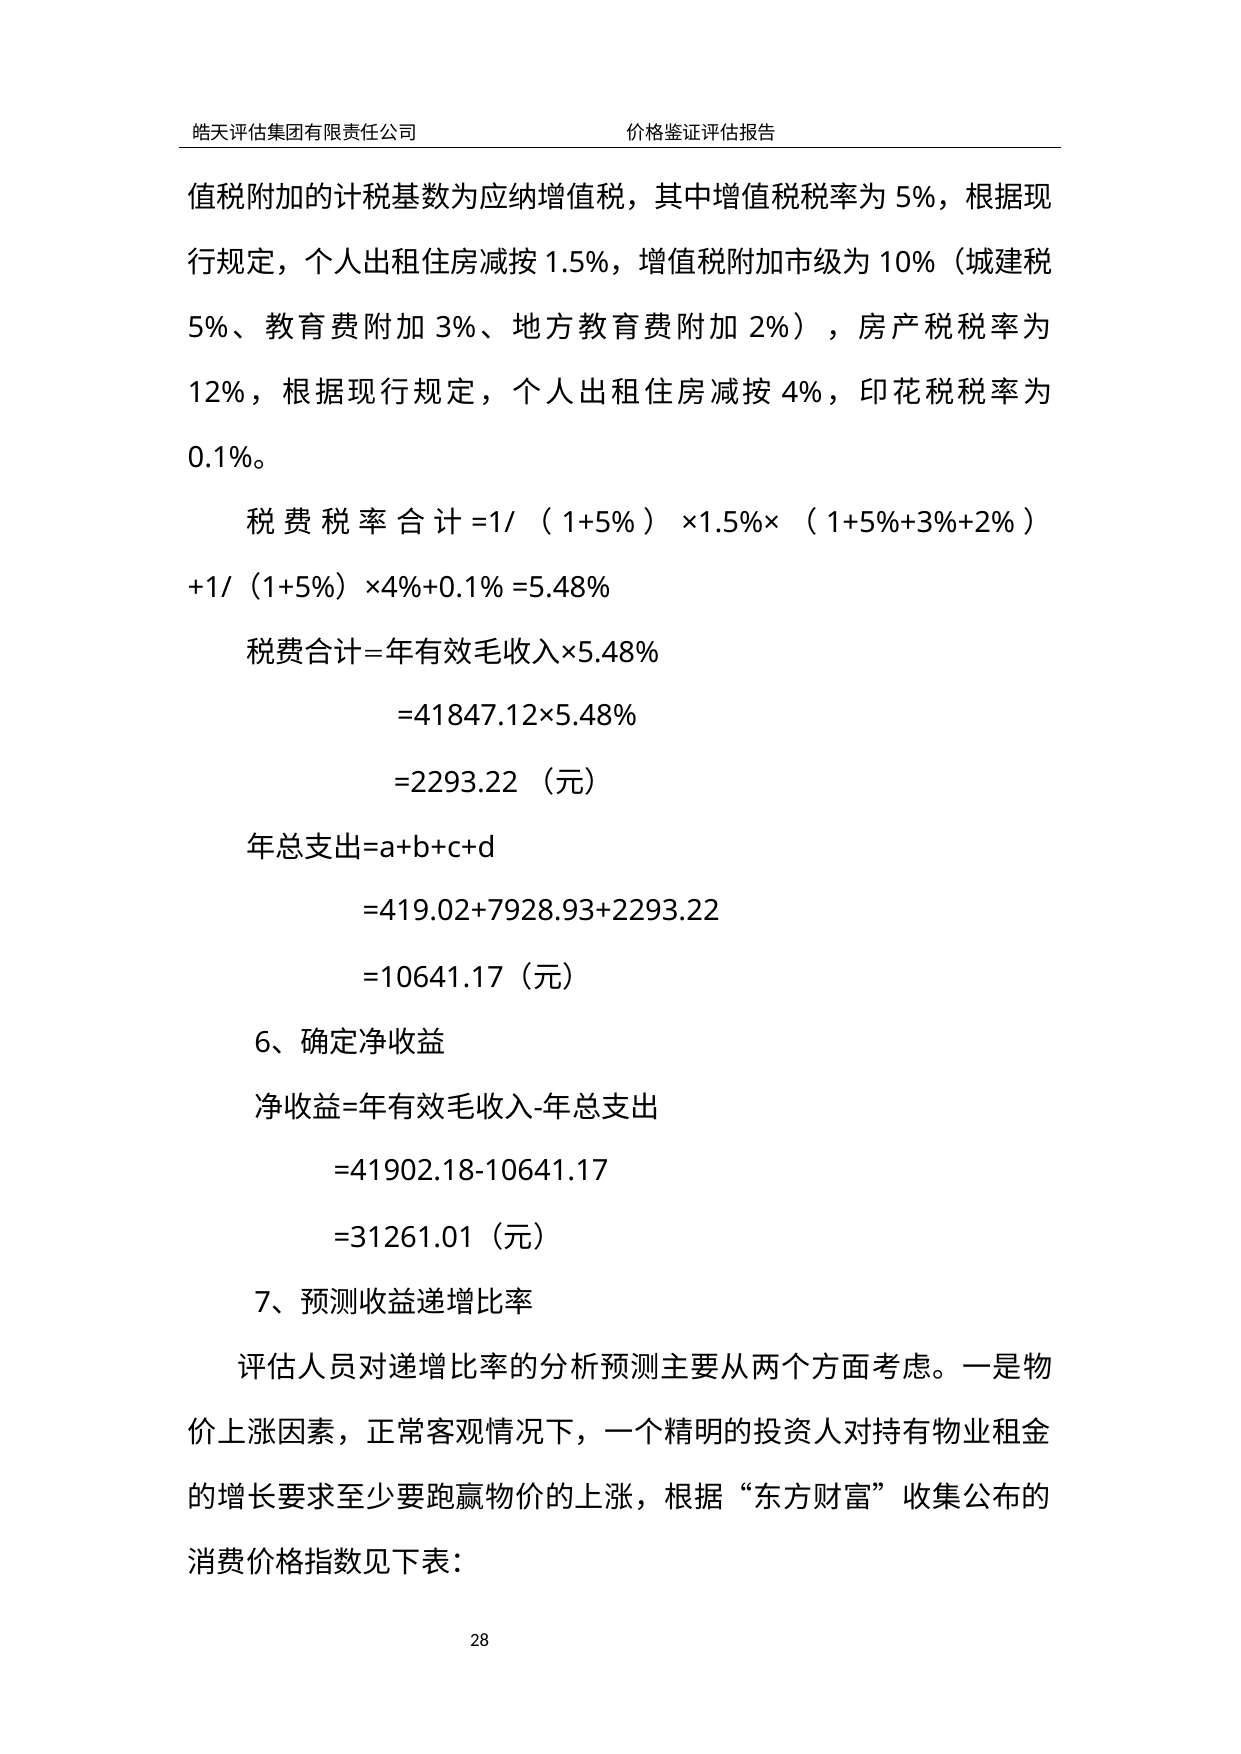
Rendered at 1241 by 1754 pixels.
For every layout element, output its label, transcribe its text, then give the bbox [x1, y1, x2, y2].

text 6、确定净收益 [187, 1007, 1053, 1072]
text 评估人员对递增比率的分析预测主要从两个方面考虑。一是物价上涨因素，正常客观情况下，一个精明的投资人对持有物业租金的增长要求至少要跑赢物价的上涨，根据“东方财富”收集公布的消费价格指数见下表： [187, 1332, 1053, 1592]
text =419.02+7928.93+2293.22 [187, 877, 1053, 942]
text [187, 162, 1053, 487]
text 税费合计＝年有效毛收入×5.48% [187, 617, 1053, 682]
text =2293.22 （元） [364, 747, 1053, 812]
text 年总支出=a+b+c+d [187, 812, 1053, 877]
text =41847.12×5.48% [330, 682, 1053, 747]
text 税费税率合计=1/（1+5%）×1.5%×（1+5%+3%+2%）+1/（1+5%）×4%+0.1% =5.48% [187, 487, 1053, 617]
text 7、预测收益递增比率 [187, 1267, 1053, 1332]
text =41902.18-10641.17 [187, 1137, 1053, 1202]
text =10641.17（元） [187, 942, 1053, 1007]
text 净收益=年有效毛收入-年总支出 [187, 1072, 1053, 1137]
text =31261.01（元） [187, 1202, 1053, 1267]
